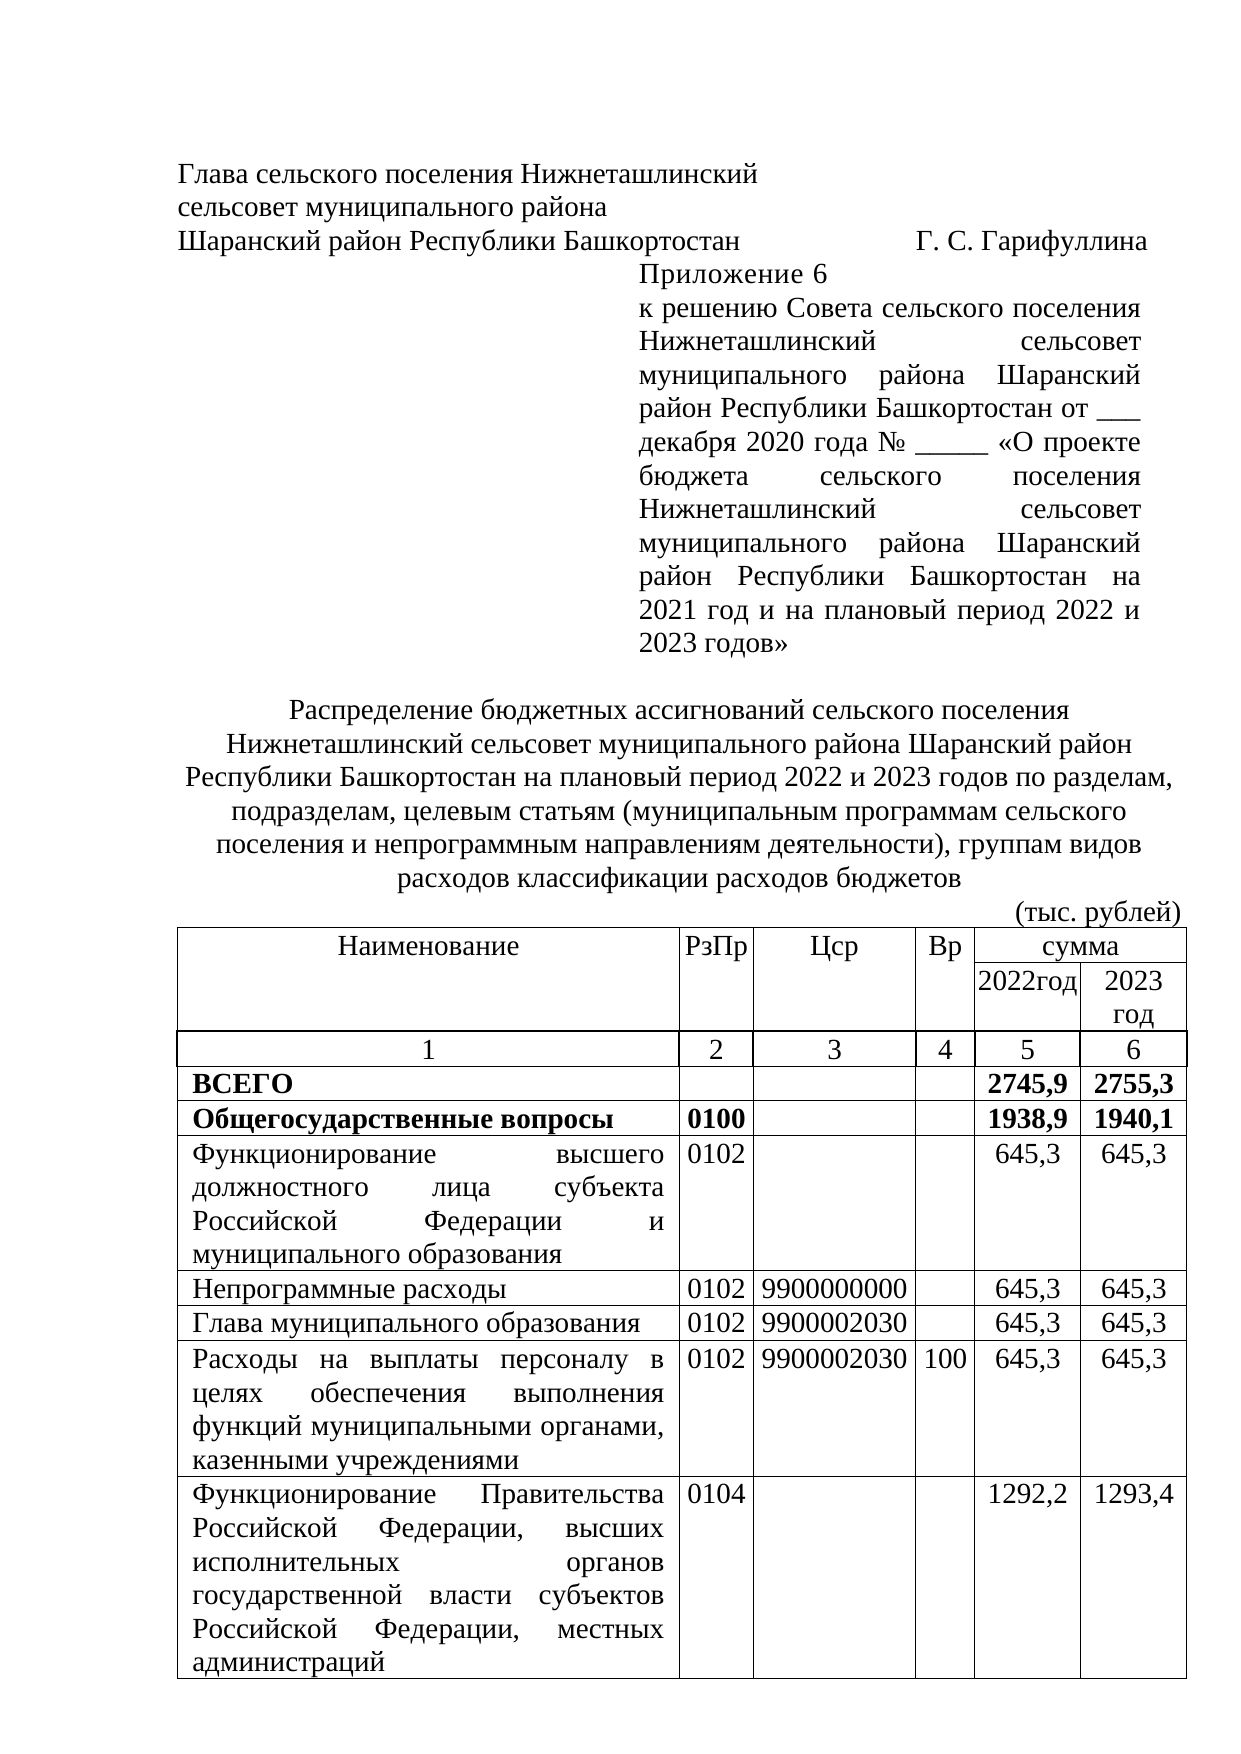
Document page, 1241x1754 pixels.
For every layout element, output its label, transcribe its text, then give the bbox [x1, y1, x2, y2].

text Распределение бюджетных ассигнований сельского поселения Нижнеташлинский сельсовет муниципального района Шаранский район Республики Башкортостан на плановый период 2022 и 2023 годов по разделам, подразделам, целевым статьям (муниципальным программам сельского поселения и непрограммным направлениям деятельности), группам видов расходов классификации расходов бюджетов [177, 692, 1181, 894]
table_cell 5 [976, 1032, 1079, 1066]
table_cell 100 [916, 1341, 974, 1476]
text сельсовет муниципального района [177, 189, 1181, 223]
table_cell [916, 1136, 974, 1270]
table_cell 0102 [680, 1271, 753, 1304]
table_cell 0104 [680, 1477, 753, 1678]
table_cell 645,3 [1081, 1306, 1186, 1340]
table_cell 0102 [680, 1136, 753, 1270]
table_cell [680, 1067, 753, 1100]
table_cell 9900002030 [754, 1341, 915, 1476]
text (тыс. рублей) [177, 894, 1181, 927]
table_cell [754, 1067, 915, 1100]
table_cell Функционирование Правительства Российской Федерации, высших исполнительных органов государственной власти субъектов Российской Федерации, местных администраций [178, 1477, 679, 1678]
table_cell [916, 1101, 974, 1135]
table_cell 2022год [975, 963, 1080, 1030]
table_cell 6 [1081, 1032, 1186, 1066]
table_header сумма [975, 928, 1186, 962]
table_header Наименование [178, 928, 679, 1030]
text Глава сельского поселения Нижнеташлинский [177, 156, 1181, 189]
table_cell 0102 [680, 1341, 753, 1476]
table_header РзПр [680, 928, 753, 1030]
table_cell 2 [680, 1032, 752, 1066]
table_header Цср [754, 928, 915, 1030]
table_cell 1 [178, 1032, 678, 1066]
table_cell 645,3 [1081, 1341, 1186, 1476]
table_cell 645,3 [1081, 1271, 1186, 1304]
table_cell [754, 1477, 915, 1678]
table_cell 645,3 [1081, 1136, 1186, 1270]
text Шаранский район Республики Башкортостан Г. С. Гарифуллина [177, 223, 1181, 256]
table_cell [754, 1136, 915, 1270]
table_cell 0100 [680, 1101, 753, 1135]
table_cell 9900002030 [754, 1306, 915, 1340]
table_cell 2755,3 [1081, 1067, 1186, 1100]
table_header Приложение 6 к решению Совета сельского поселения Нижнеташлинский сельсовет муниципального района Шаранский район Республики Башкортостан от ___ декабря 2020 года № _____ «О проекте бюджета сельского поселения Нижнеташлинский сельсовет муниципального района Шаранский район Республики Башкортостан на 2021 год и на плановый период 2022 и 2023 годов» [177, 256, 1152, 659]
table_cell [916, 1067, 974, 1100]
table_cell [916, 1271, 974, 1304]
table_cell Общегосударственные вопросы [178, 1101, 679, 1135]
table_cell [754, 1101, 915, 1135]
table_cell [916, 1477, 974, 1678]
table_cell 1940,1 [1081, 1101, 1186, 1135]
table_cell [916, 1306, 974, 1340]
table_cell 645,3 [975, 1341, 1080, 1476]
table_cell 645,3 [975, 1136, 1080, 1270]
table_cell Непрограммные расходы [178, 1271, 679, 1304]
table_cell Расходы на выплаты персоналу в целях обеспечения выполнения функций муниципальными органами, казенными учреждениями [178, 1341, 679, 1476]
table_cell 0102 [680, 1306, 753, 1340]
table_cell 3 [754, 1032, 915, 1066]
table_cell 645,3 [975, 1306, 1080, 1340]
table_header Вр [916, 928, 974, 1030]
table_cell ВСЕГО [178, 1067, 679, 1100]
table_cell 9900000000 [754, 1271, 915, 1304]
table_cell Функционирование высшего должностного лица субъекта Российской Федерации и муниципального образования [178, 1136, 679, 1270]
table_cell 2023 год [1081, 963, 1186, 1030]
table_cell 2745,9 [975, 1067, 1080, 1100]
table_cell 645,3 [975, 1271, 1080, 1304]
table_cell 1938,9 [975, 1101, 1080, 1135]
table_cell Глава муниципального образования [178, 1306, 679, 1340]
table_cell 1292,2 [975, 1477, 1080, 1678]
table_cell 1293,4 [1081, 1477, 1186, 1678]
table_cell 4 [917, 1032, 974, 1066]
